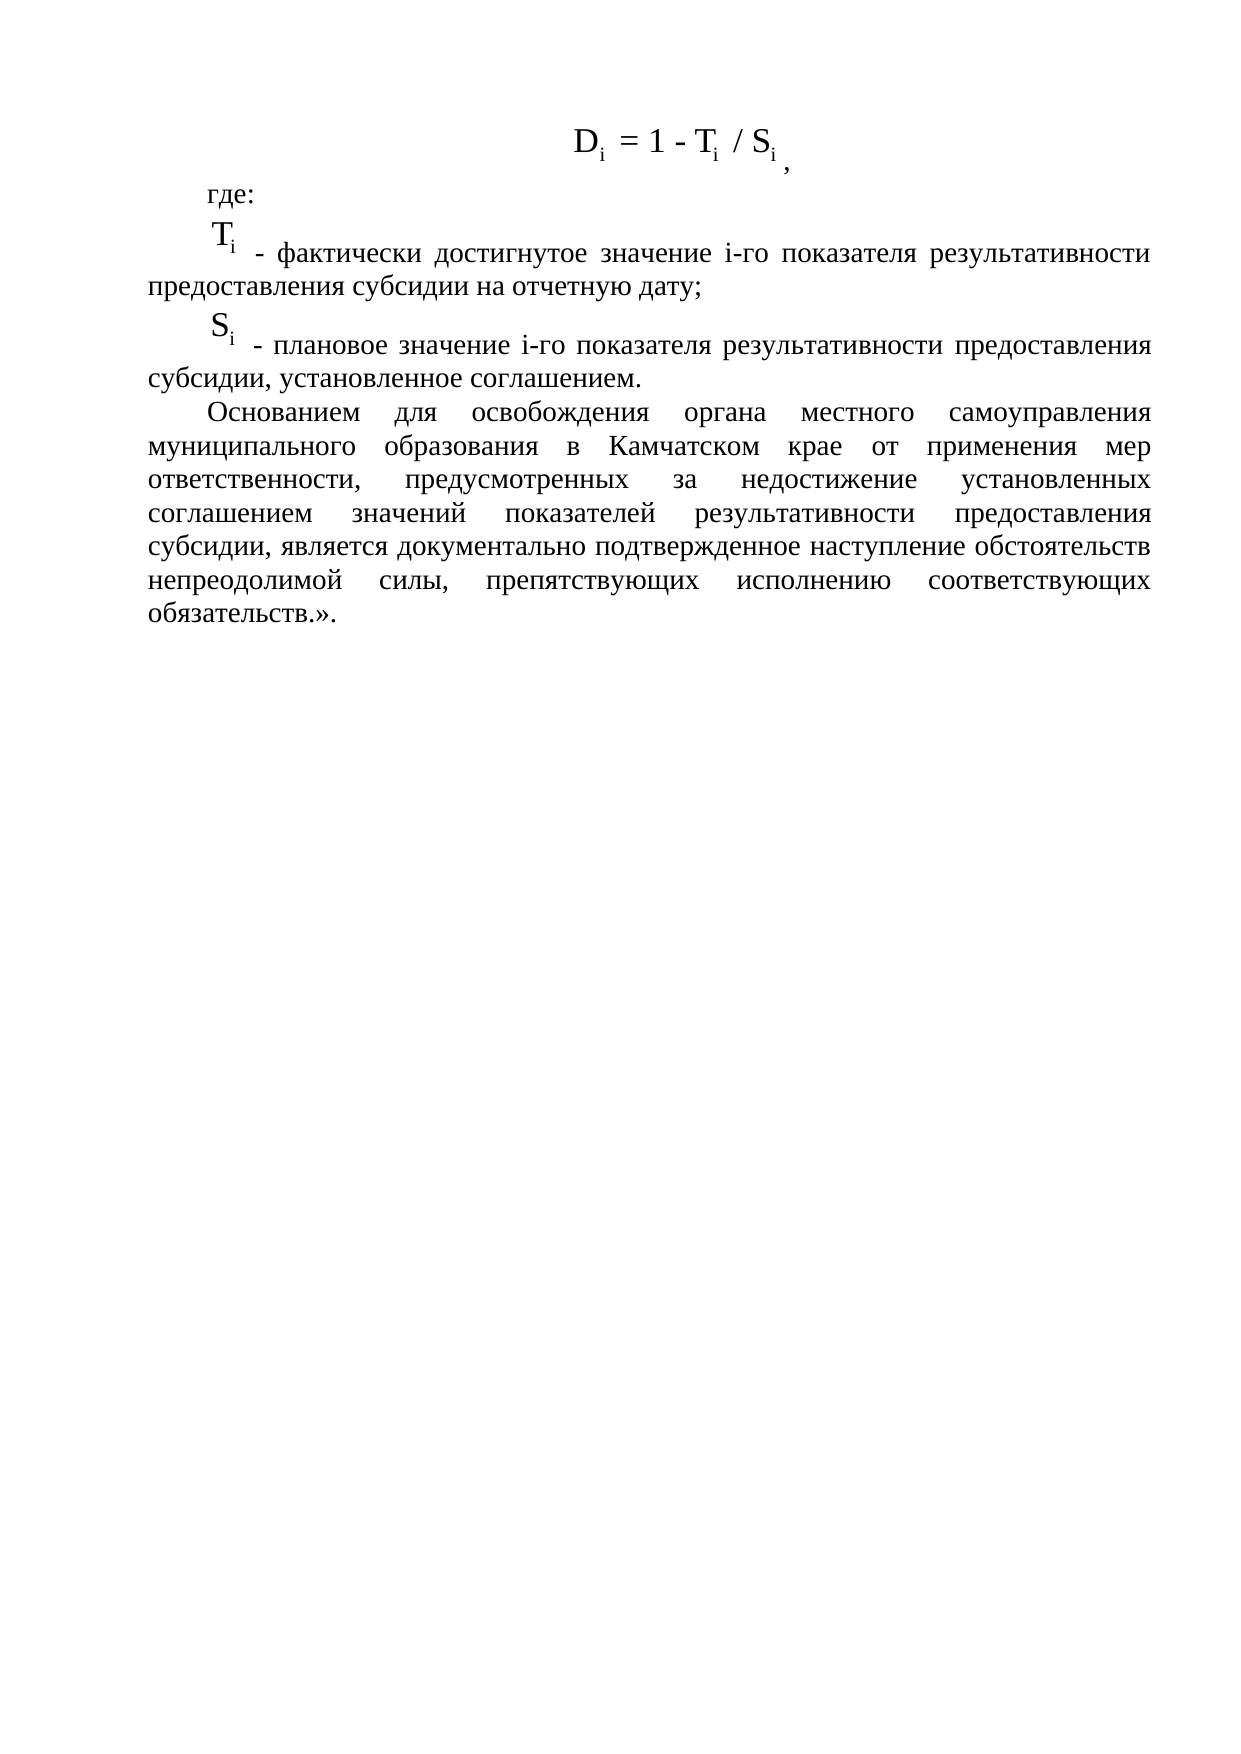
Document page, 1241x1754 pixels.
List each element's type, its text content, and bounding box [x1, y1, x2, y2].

text - плановое значение i-го показателя результативности предоставления субсидии, установленное соглашением. [148, 302, 1152, 394]
text где: [148, 177, 1152, 210]
text - фактически достигнутое значение i-го показателя результативности предоставления субсидии на отчетную дату; [148, 210, 1152, 302]
text , [148, 118, 1152, 177]
text Основанием для освобождения органа местного самоуправления муниципального образования в Камчатском крае от применения мер ответственности, предусмотренных за недостижение установленных соглашением значений показателей результативности предоставления субсидии, является документально подтвержденное наступление обстоятельств непреодолимой силы, препятствующих исполнению соответствующих обязательств.». [148, 394, 1152, 629]
